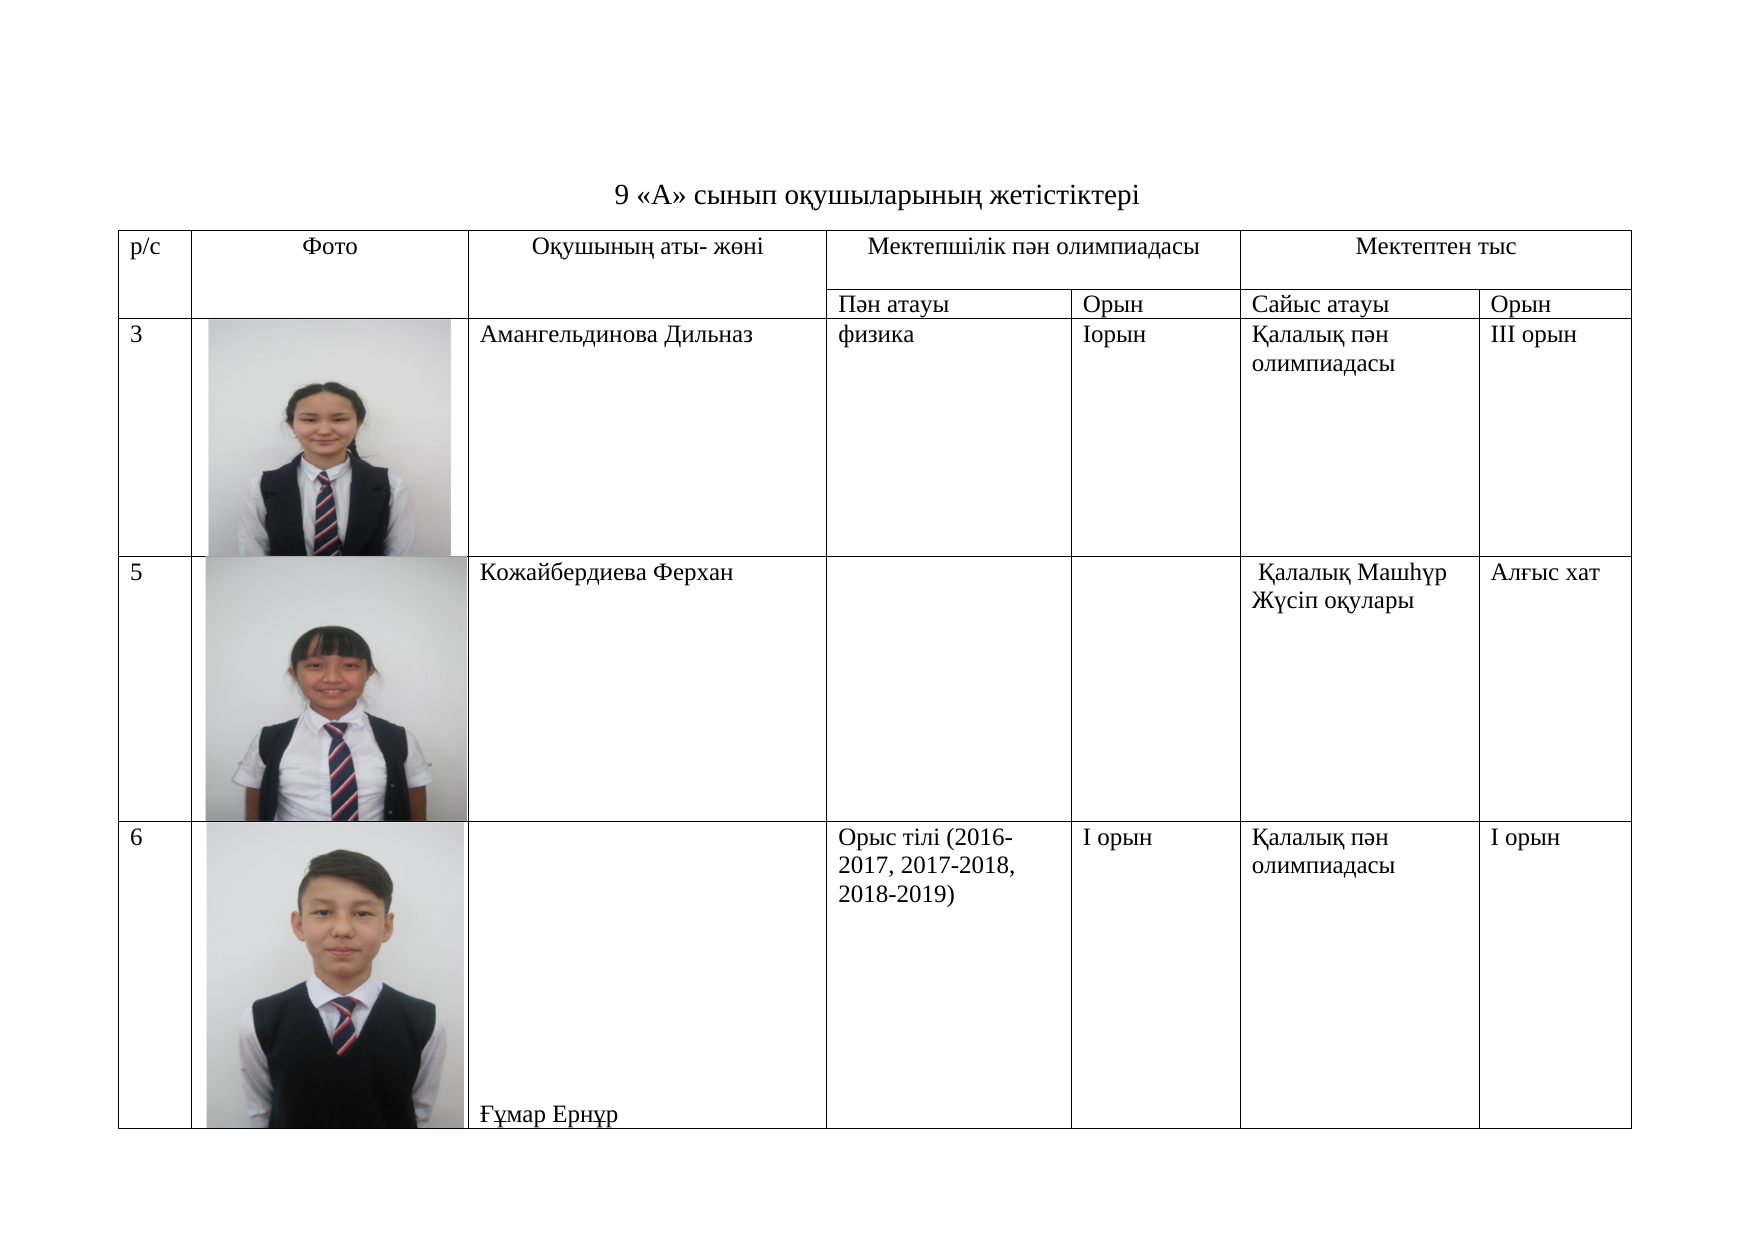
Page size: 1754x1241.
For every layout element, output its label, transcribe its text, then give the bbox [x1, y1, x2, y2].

table_cell 6 [119, 822, 191, 1128]
table_cell Қалалық пән олимпиадасы [1241, 319, 1479, 556]
table_cell Алғыс хат [1480, 557, 1631, 821]
table_cell ІІІ орын [1480, 319, 1631, 556]
table_cell [192, 557, 205, 821]
table_header Мектептен тыс [1241, 231, 1631, 288]
table_header Оқушының аты- жөні [469, 231, 826, 318]
table_cell Амангельдинова Дильназ [469, 319, 826, 556]
table_cell [192, 319, 208, 556]
table_cell [192, 822, 206, 1128]
table_header Фото [192, 231, 468, 318]
table_cell Қалалық Машһүр Жүсіп оқулары [1241, 557, 1479, 821]
text 9 «А» сынып оқушыларының жетістіктері [118, 177, 1636, 211]
table_cell Қалалық пән олимпиадасы [1241, 822, 1479, 1128]
table_cell [827, 557, 1071, 821]
table_cell Орын [1072, 290, 1240, 318]
table_cell физика [827, 319, 1071, 556]
table_header р/с [119, 231, 191, 318]
table_header Мектепшілік пән олимпиадасы [827, 231, 1240, 288]
table_cell І орын [1480, 822, 1631, 1128]
picture [209, 320, 451, 556]
table_cell Іорын [1072, 319, 1240, 556]
table_cell [464, 822, 468, 1128]
table_cell [1072, 557, 1240, 821]
table_cell Сайыс атауы [1241, 290, 1479, 318]
picture [207, 823, 464, 1128]
table_cell [451, 319, 468, 556]
picture [206, 557, 467, 821]
table_cell Ғұмар Ернұр [469, 822, 826, 1128]
table_cell Кожайбердиева Ферхан [469, 557, 826, 821]
table_cell І орын [1072, 822, 1240, 1128]
table_cell Пән атауы [827, 290, 1071, 318]
table_cell Орын [1480, 290, 1631, 318]
table_cell Орыс тілі (2016-2017, 2017-2018, 2018-2019) [827, 822, 1071, 1128]
table_cell 3 [119, 319, 191, 556]
table_cell 5 [119, 557, 191, 821]
